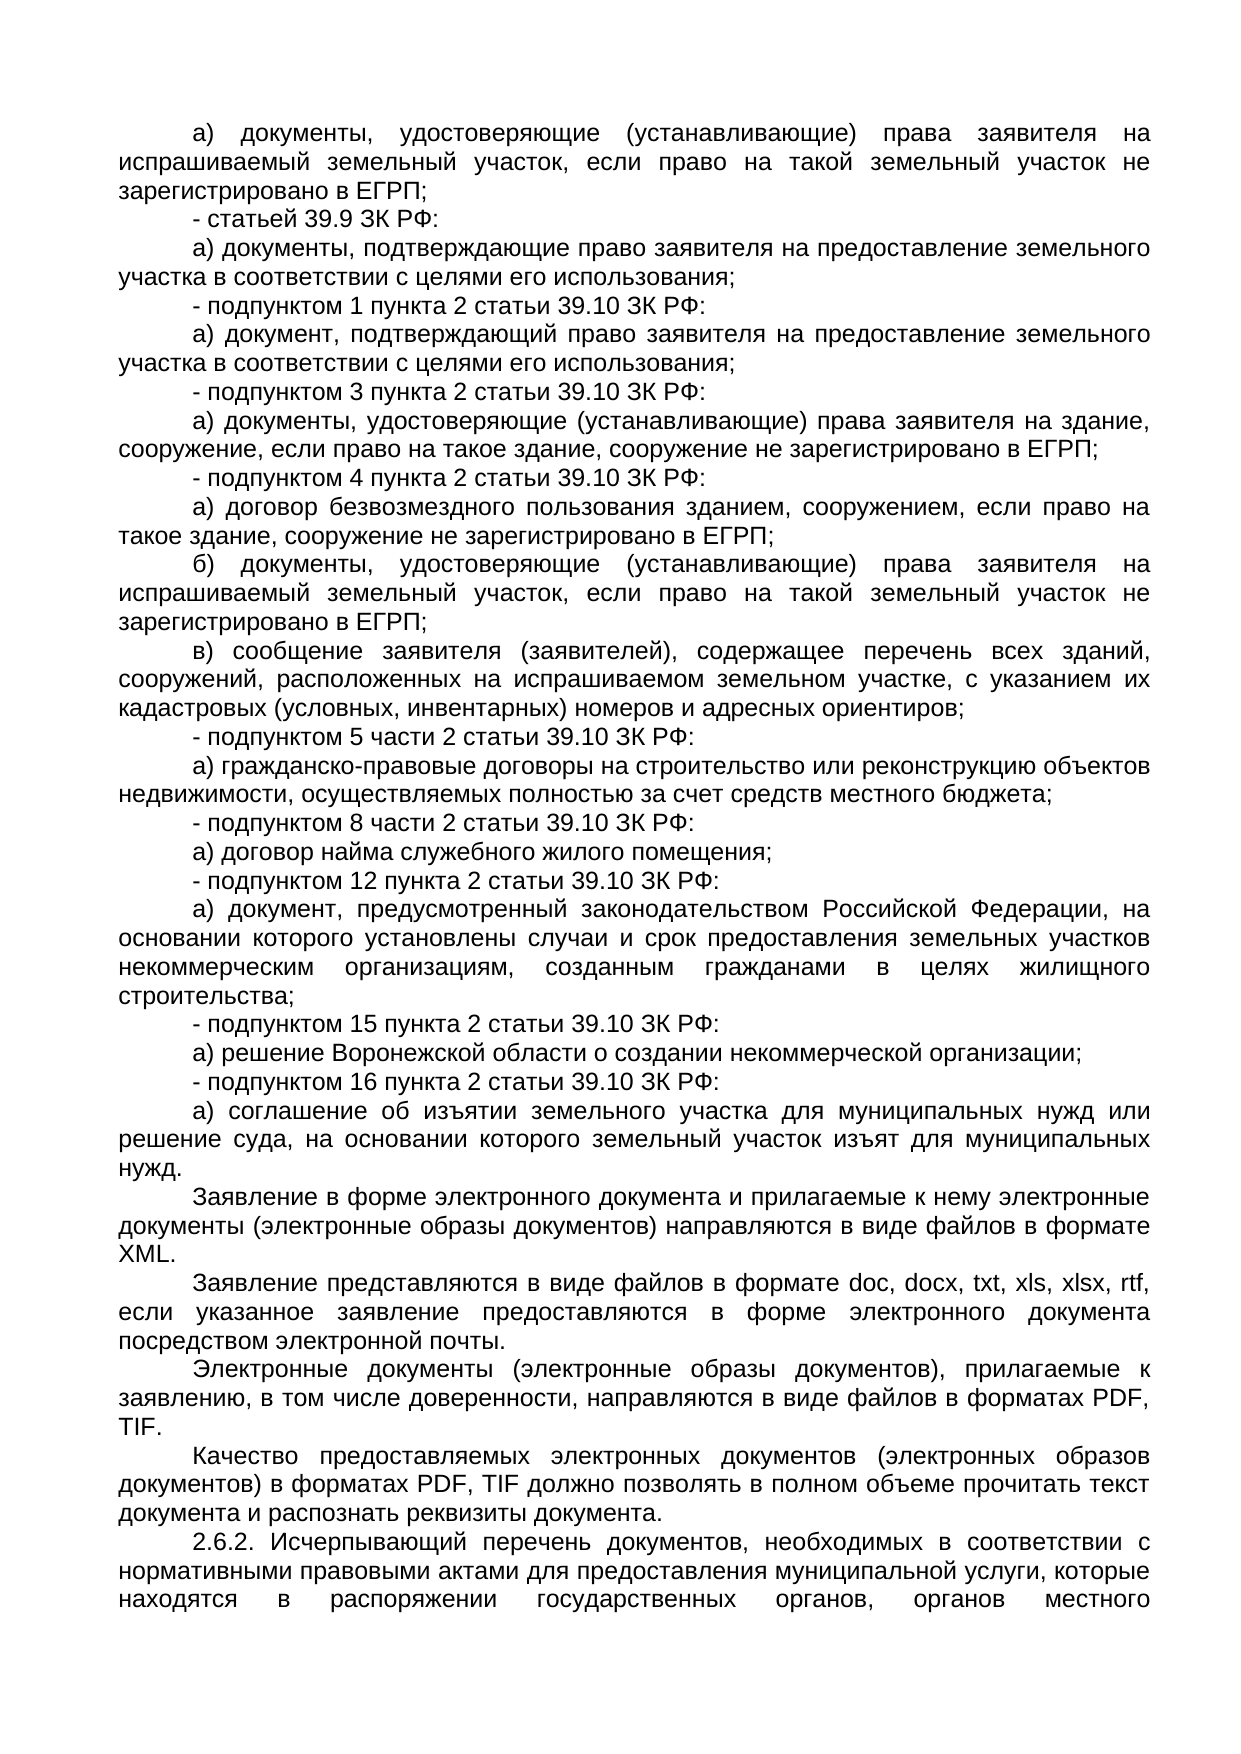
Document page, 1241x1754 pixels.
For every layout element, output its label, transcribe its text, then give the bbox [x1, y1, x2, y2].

text - подпунктом 16 пункта 2 статьи 39.10 ЗК РФ: [118, 1067, 1152, 1096]
text а) документы, удостоверяющие (устанавливающие) права заявителя на испрашиваемый земельный участок, если право на такой земельный участок не зарегистрировано в ЕГРП; [118, 118, 1152, 204]
text а) гражданско-правовые договоры на строительство или реконструкцию объектов недвижимости, осуществляемых полностью за счет средств местного бюджета; [118, 751, 1152, 808]
text - подпунктом 8 части 2 статьи 39.10 ЗК РФ: [118, 808, 1152, 837]
text б) документы, удостоверяющие (устанавливающие) права заявителя на испрашиваемый земельный участок, если право на такой земельный участок не зарегистрировано в ЕГРП; [118, 549, 1152, 636]
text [118, 1527, 1152, 1613]
text - статьей 39.9 ЗК РФ: [118, 204, 1152, 233]
text Качество предоставляемых электронных документов (электронных образов документов) в форматах PDF, TIF должно позволять в полном объеме прочитать текст документа и распознать реквизиты документа. [118, 1441, 1152, 1527]
text в) сообщение заявителя (заявителей), содержащее перечень всех зданий, сооружений, расположенных на испрашиваемом земельном участке, с указанием их кадастровых (условных, инвентарных) номеров и адресных ориентиров; [118, 636, 1152, 722]
text а) договор безвозмездного пользования зданием, сооружением, если право на такое здание, сооружение не зарегистрировано в ЕГРП; [118, 492, 1152, 549]
text - подпунктом 12 пункта 2 статьи 39.10 ЗК РФ: [118, 866, 1152, 894]
text - подпунктом 1 пункта 2 статьи 39.10 ЗК РФ: [118, 291, 1152, 319]
text а) документ, подтверждающий право заявителя на предоставление земельного участка в соответствии с целями его использования; [118, 319, 1152, 377]
text - подпунктом 3 пункта 2 статьи 39.10 ЗК РФ: [118, 377, 1152, 406]
text - подпунктом 15 пункта 2 статьи 39.10 ЗК РФ: [118, 1009, 1152, 1038]
text Заявление представляются в виде файлов в формате doc, docx, txt, xls, xlsx, rtf, если указанное заявление предоставляются в форме электронного документа посредством электронной почты. [118, 1268, 1152, 1354]
text Заявление в форме электронного документа и прилагаемые к нему электронные документы (электронные образы документов) направляются в виде файлов в формате XML. [118, 1182, 1152, 1268]
text Электронные документы (электронные образы документов), прилагаемые к заявлению, в том числе доверенности, направляются в виде файлов в форматах PDF, TIF. [118, 1354, 1152, 1441]
text - подпунктом 5 части 2 статьи 39.10 ЗК РФ: [118, 722, 1152, 751]
text а) договор найма служебного жилого помещения; [118, 837, 1152, 866]
text а) соглашение об изъятии земельного участка для муниципальных нужд или решение суда, на основании которого земельный участок изъят для муниципальных нужд. [118, 1096, 1152, 1182]
text а) документы, удостоверяющие (устанавливающие) права заявителя на здание, сооружение, если право на такое здание, сооружение не зарегистрировано в ЕГРП; [118, 406, 1152, 463]
text а) решение Воронежской области о создании некоммерческой организации; [118, 1038, 1152, 1067]
text - подпунктом 4 пункта 2 статьи 39.10 ЗК РФ: [118, 463, 1152, 492]
text а) документ, предусмотренный законодательством Российской Федерации, на основании которого установлены случаи и срок предоставления земельных участков некоммерческим организациям, созданным гражданами в целях жилищного строительства; [118, 894, 1152, 1009]
text а) документы, подтверждающие право заявителя на предоставление земельного участка в соответствии с целями его использования; [118, 233, 1152, 291]
